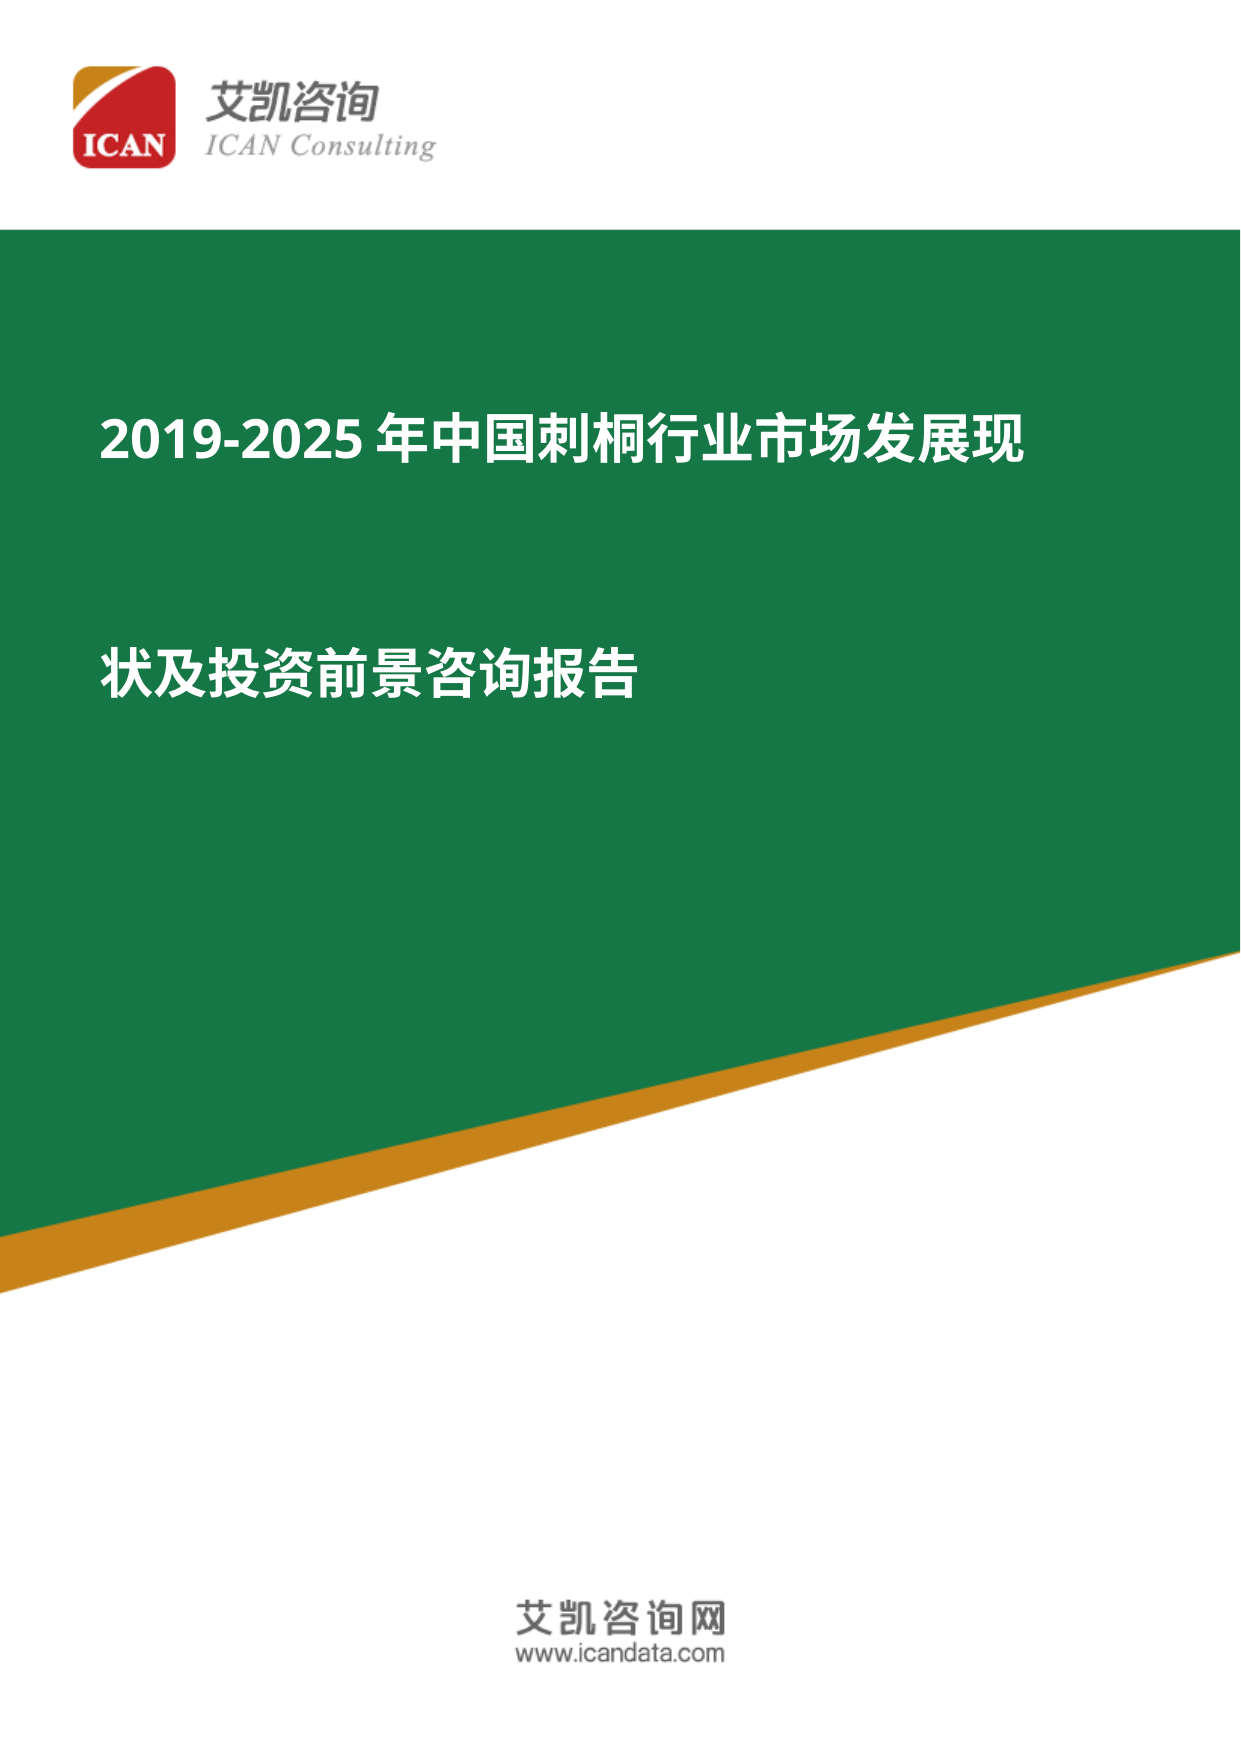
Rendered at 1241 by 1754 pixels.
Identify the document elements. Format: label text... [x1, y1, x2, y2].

picture [0, 5, 1241, 1754]
subtitle 2019-2025年中国刺桐行业市场发展现状及投资前景咨询报告 [99, 386, 1053, 718]
